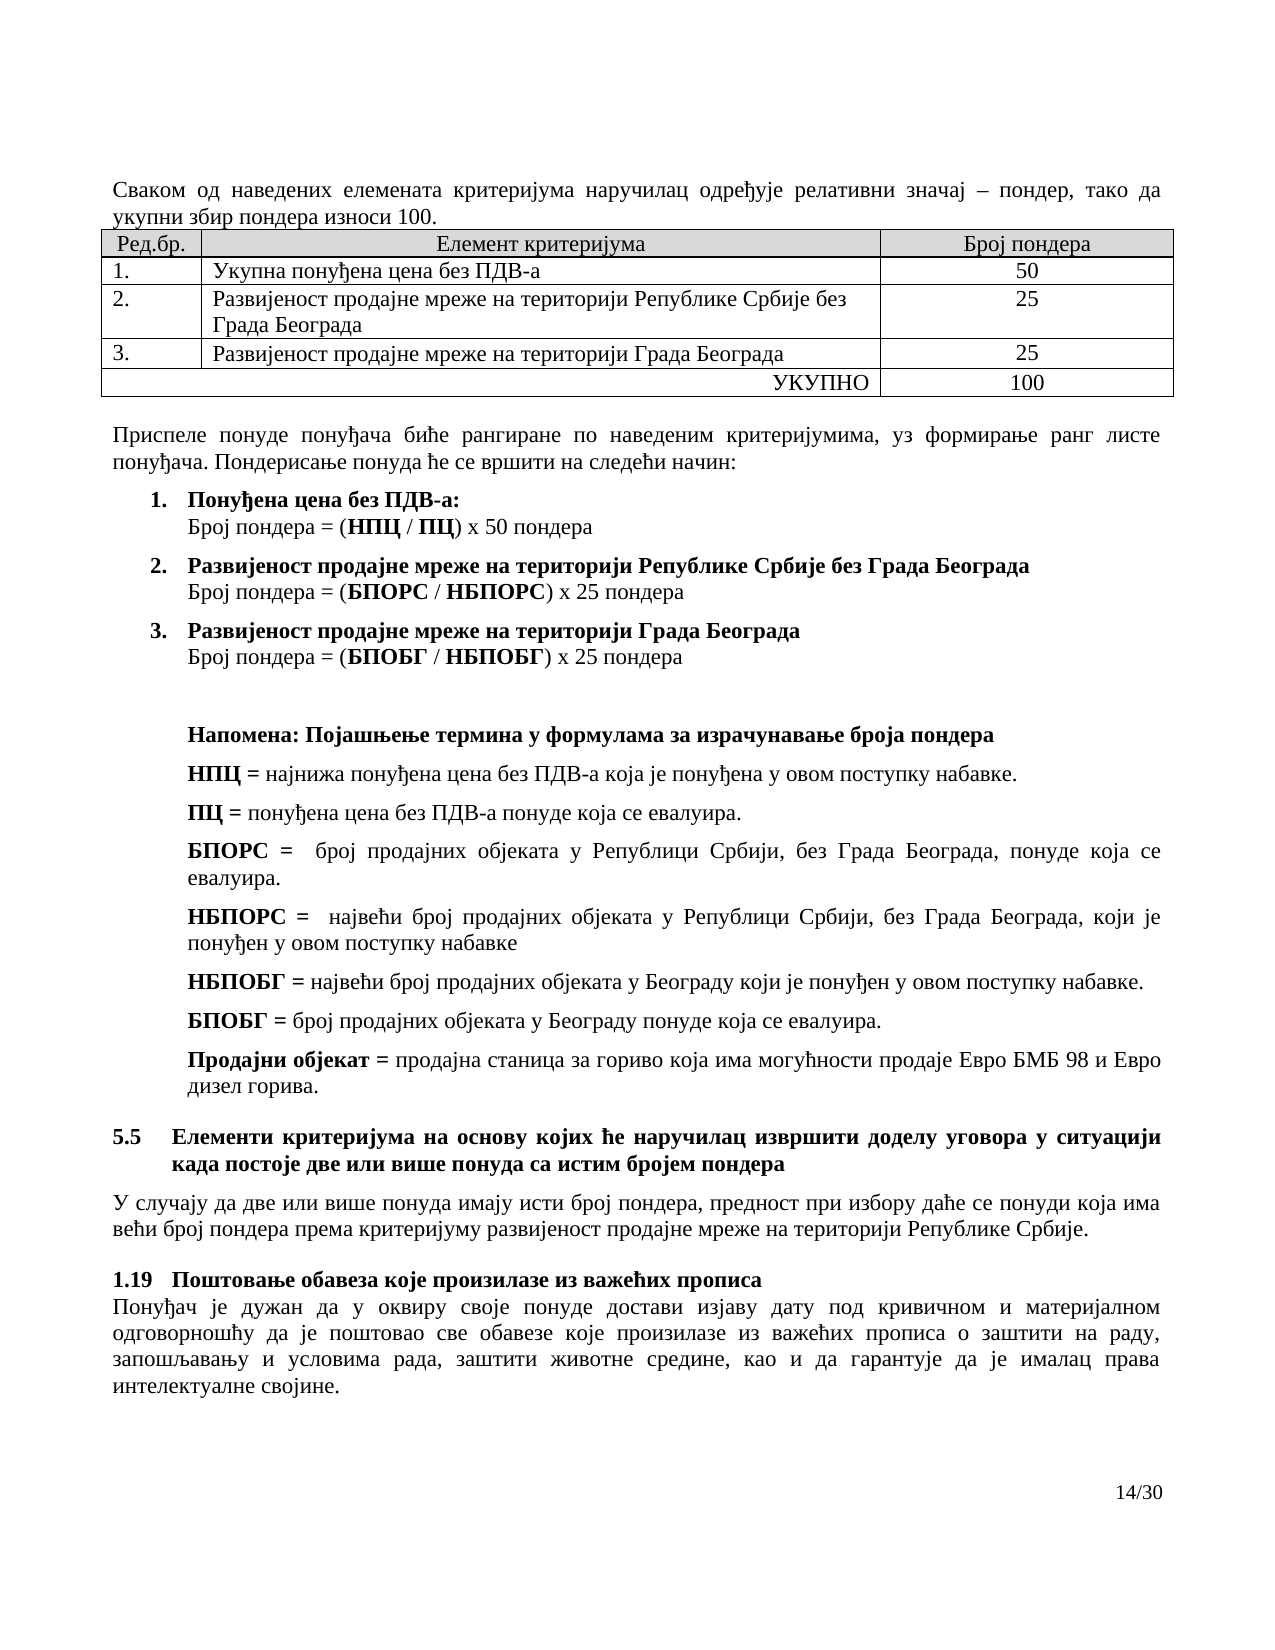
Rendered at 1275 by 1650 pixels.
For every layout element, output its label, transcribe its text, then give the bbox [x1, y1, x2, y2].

list НПЦ = најнижа понуђена цена без ПДВ-а која је понуђена у овом поступку набавке. [187, 760, 1162, 786]
list БПОРС = број продајних објеката у Републици Србији, без Града Београда, понуде која се евалуира. [187, 838, 1162, 890]
list Понуђена цена без ПДВ-а: [150, 487, 1162, 513]
list Број пондера = (БПОБГ / НБПОБГ) x 25 пондера [187, 643, 1162, 670]
table_header Ред.бр. [102, 230, 201, 256]
list БПОБГ = број продајних објеката у Београду понуде која се евалуира. [187, 1007, 1162, 1033]
list НБПОРС = највећи број продајних објеката у Републици Србији, без Града Београда, који је понуђен у овом поступку набавке [187, 903, 1162, 956]
table_cell Укупна понуђена цена без ПДВ-а [202, 258, 880, 284]
text Понуђач је дужан да у оквиру своје понуде достави изјаву дату под кривичном и материјалном одговорношћу да је поштовао све обавезе које произилазе из важећих прописа о заштити на раду, запошљавању и условима рада, заштити животне средине, као и да гарантује да је ималац права интелектуалне својине. [112, 1241, 1162, 1398]
text У случају да две или више понуда имају исти број пондера, предност при избору даће се понуди која има већи број пондера према критеријуму развијеност продајне мреже на територији Републике Србије. [112, 1189, 1162, 1241]
table_cell Развијеност продајне мреже на територији Града Београда [202, 339, 880, 367]
table_cell 25 [881, 339, 1173, 367]
list Напомена: Појашњење термина у формулама за израчунавање броја пондера [187, 721, 1162, 747]
list Број пондера = (НПЦ / ПЦ) x 50 пондера [187, 513, 1162, 539]
list Продајни објекат = продајна станица за гориво која има могућности продаје Евро БМБ 98 и Евро дизел горива. [187, 1046, 1162, 1098]
table_cell 50 [881, 258, 1173, 284]
table_cell УКУПНО [102, 369, 880, 396]
subtitle Поштовање обавеза које произилазе из важећих прописа [112, 1266, 768, 1293]
table_cell 25 [881, 285, 1173, 338]
table_cell Развијеност продајне мреже на територији Републике Србије без Града Београда [202, 285, 880, 338]
list Развијеност продајне мреже на територији Републике Србије без Града Београда [150, 552, 1162, 578]
list НБПОБГ = највећи број продајних објеката у Београду који је понуђен у овом поступку набавке. [187, 968, 1162, 994]
list Развијеност продајне мреже на територији Града Београда [150, 617, 1162, 643]
text Сваком од наведених елемената критеријума наручилац одређује релативни значај – пондер, тако да укупни збир пондера износи 100. [112, 176, 1162, 229]
subtitle Елементи критеријума на основу којих ће наручилац извршити доделу уговора у ситуацији када постоје две или више понуда са истим бројем пондера [112, 1123, 1162, 1176]
table_header Елемент критеријума [202, 230, 880, 256]
table_cell 1. [102, 258, 201, 284]
text Приспеле понуде понуђача биће рангиране по наведеним критеријумима, уз формирање ранг листе понуђача. Пондерисање понуда ће се вршити на следећи начин: [112, 421, 1162, 474]
table_cell 100 [881, 369, 1173, 396]
list Број пондера = (БПОРС / НБПОРС) x 25 пондера [187, 578, 1162, 604]
table_header Број пондера [881, 230, 1173, 256]
table_cell 3. [102, 339, 201, 367]
table_cell 2. [102, 285, 201, 338]
list ПЦ = понуђена цена без ПДВ-а понуде која се евалуира. [187, 799, 1162, 825]
